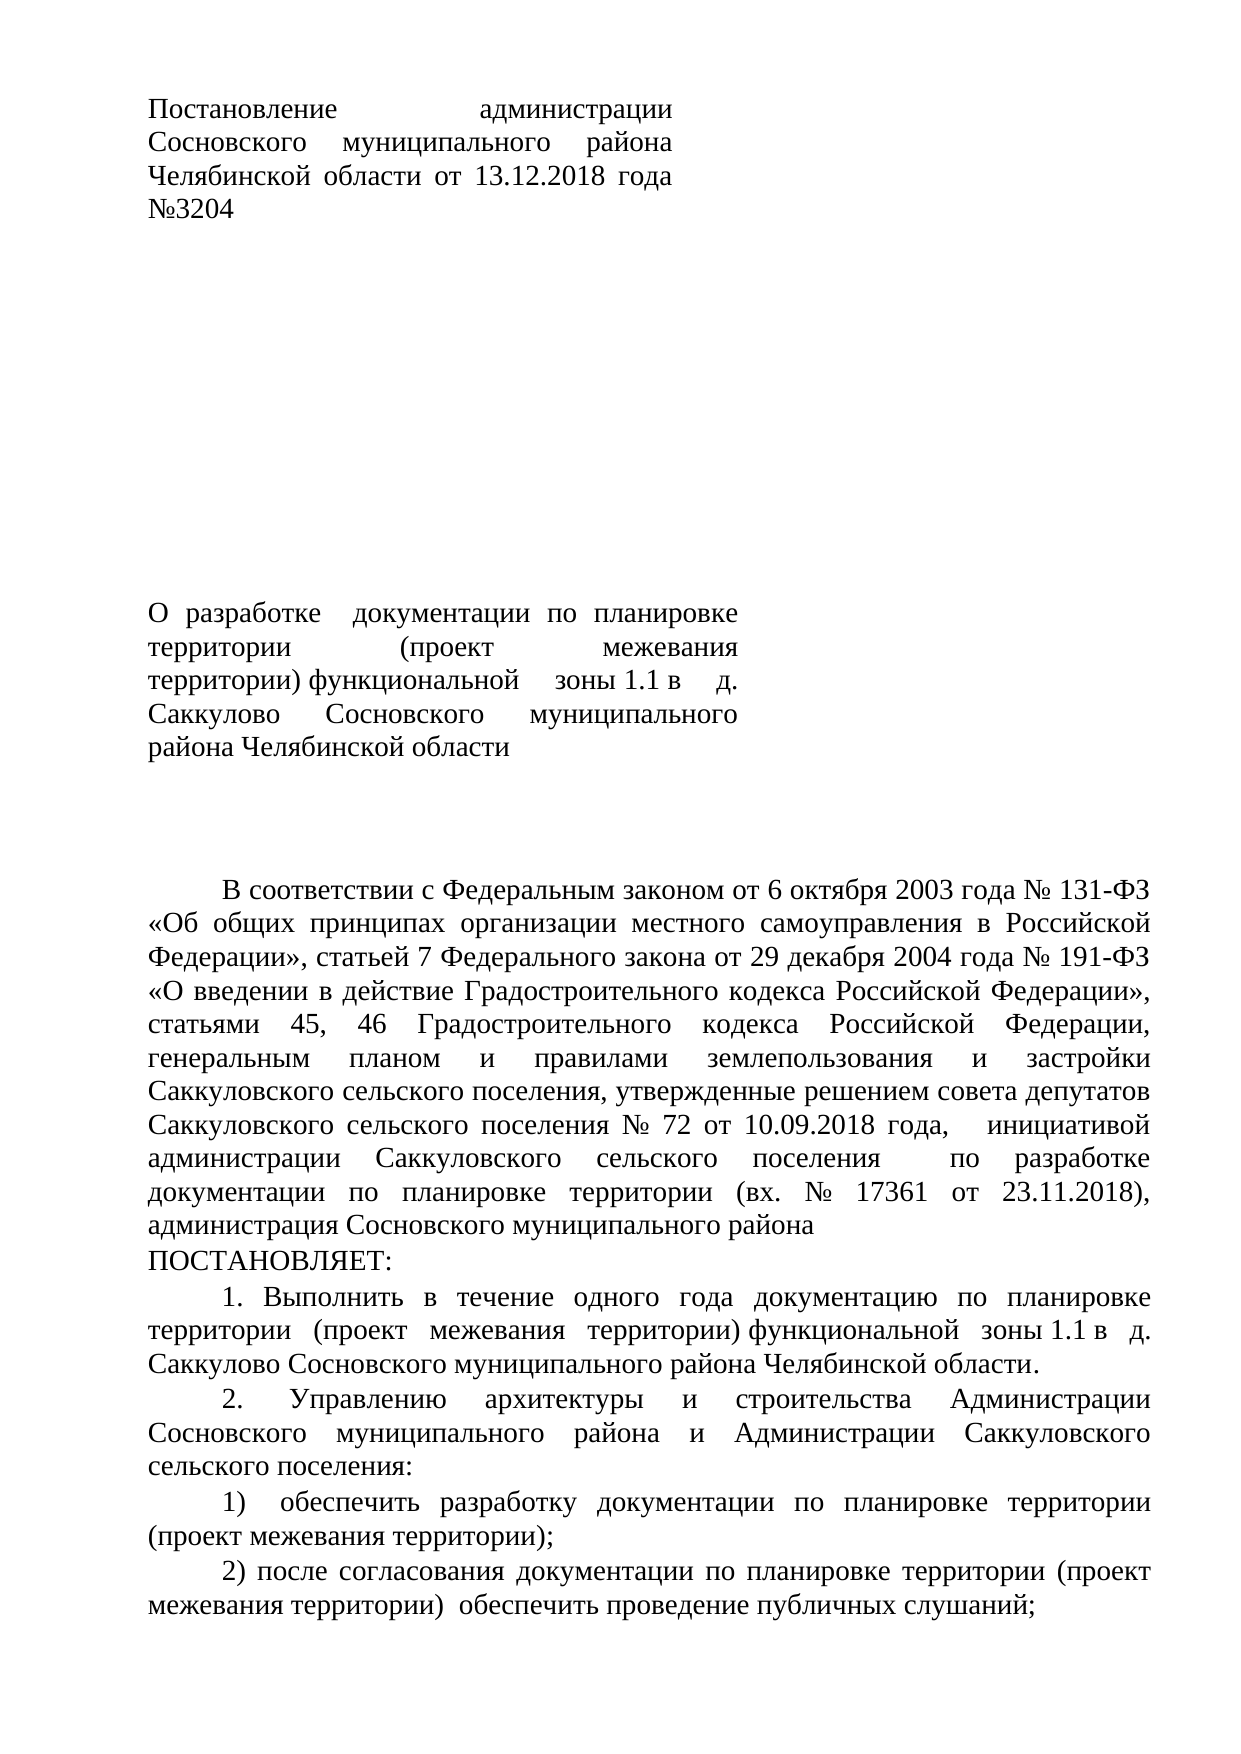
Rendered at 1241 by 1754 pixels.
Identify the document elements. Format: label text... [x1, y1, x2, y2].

text 2. Управлению архитектуры и строительства Администрации Сосновского муниципального района и Администрации Саккуловского сельского поселения: [148, 1381, 1152, 1482]
text Постановление администрации Сосновского муниципального района Челябинской области от 13.12.2018 года №3204 [148, 91, 673, 225]
text В соответствии с Федеральным законом от 6 октября 2003 года № 131-ФЗ «Об общих принципах организации местного самоуправления в Российской Федерации», статьей 7 Федерального закона от 29 декабря 2004 года № 191-ФЗ «О введении в действие Градостроительного кодекса Российской Федерации», статьями 45, 46 Градостроительного кодекса Российской Федерации, генеральным планом и правилами землепользования и застройки Саккуловского сельского поселения, утвержденные решением совета депутатов Саккуловского сельского поселения № 72 от 10.09.2018 года, инициативой администрации Саккуловского сельского поселения по разработке документации по планировке территории (вх. № 17361 от 23.11.2018), администрация Сосновского муниципального района [148, 872, 1152, 1241]
text О разработке документации по планировке территории (проект межевания территории) функциональной зоны 1.1 в д. Саккулово Сосновского муниципального района Челябинской области [148, 595, 738, 763]
text 1. Выполнить в течение одного года документацию по планировке территории (проект межевания территории) функциональной зоны 1.1 в д. Саккулово Сосновского муниципального района Челябинской области. [148, 1279, 1152, 1379]
text 1) обеспечить разработку документации по планировке территории (проект межевания территории); [148, 1484, 1152, 1551]
text 2) после согласования документации по планировке территории (проект межевания территории) обеспечить проведение публичных слушаний; [148, 1553, 1152, 1620]
text ПОСТАНОВЛЯЕТ: [148, 1243, 1152, 1277]
